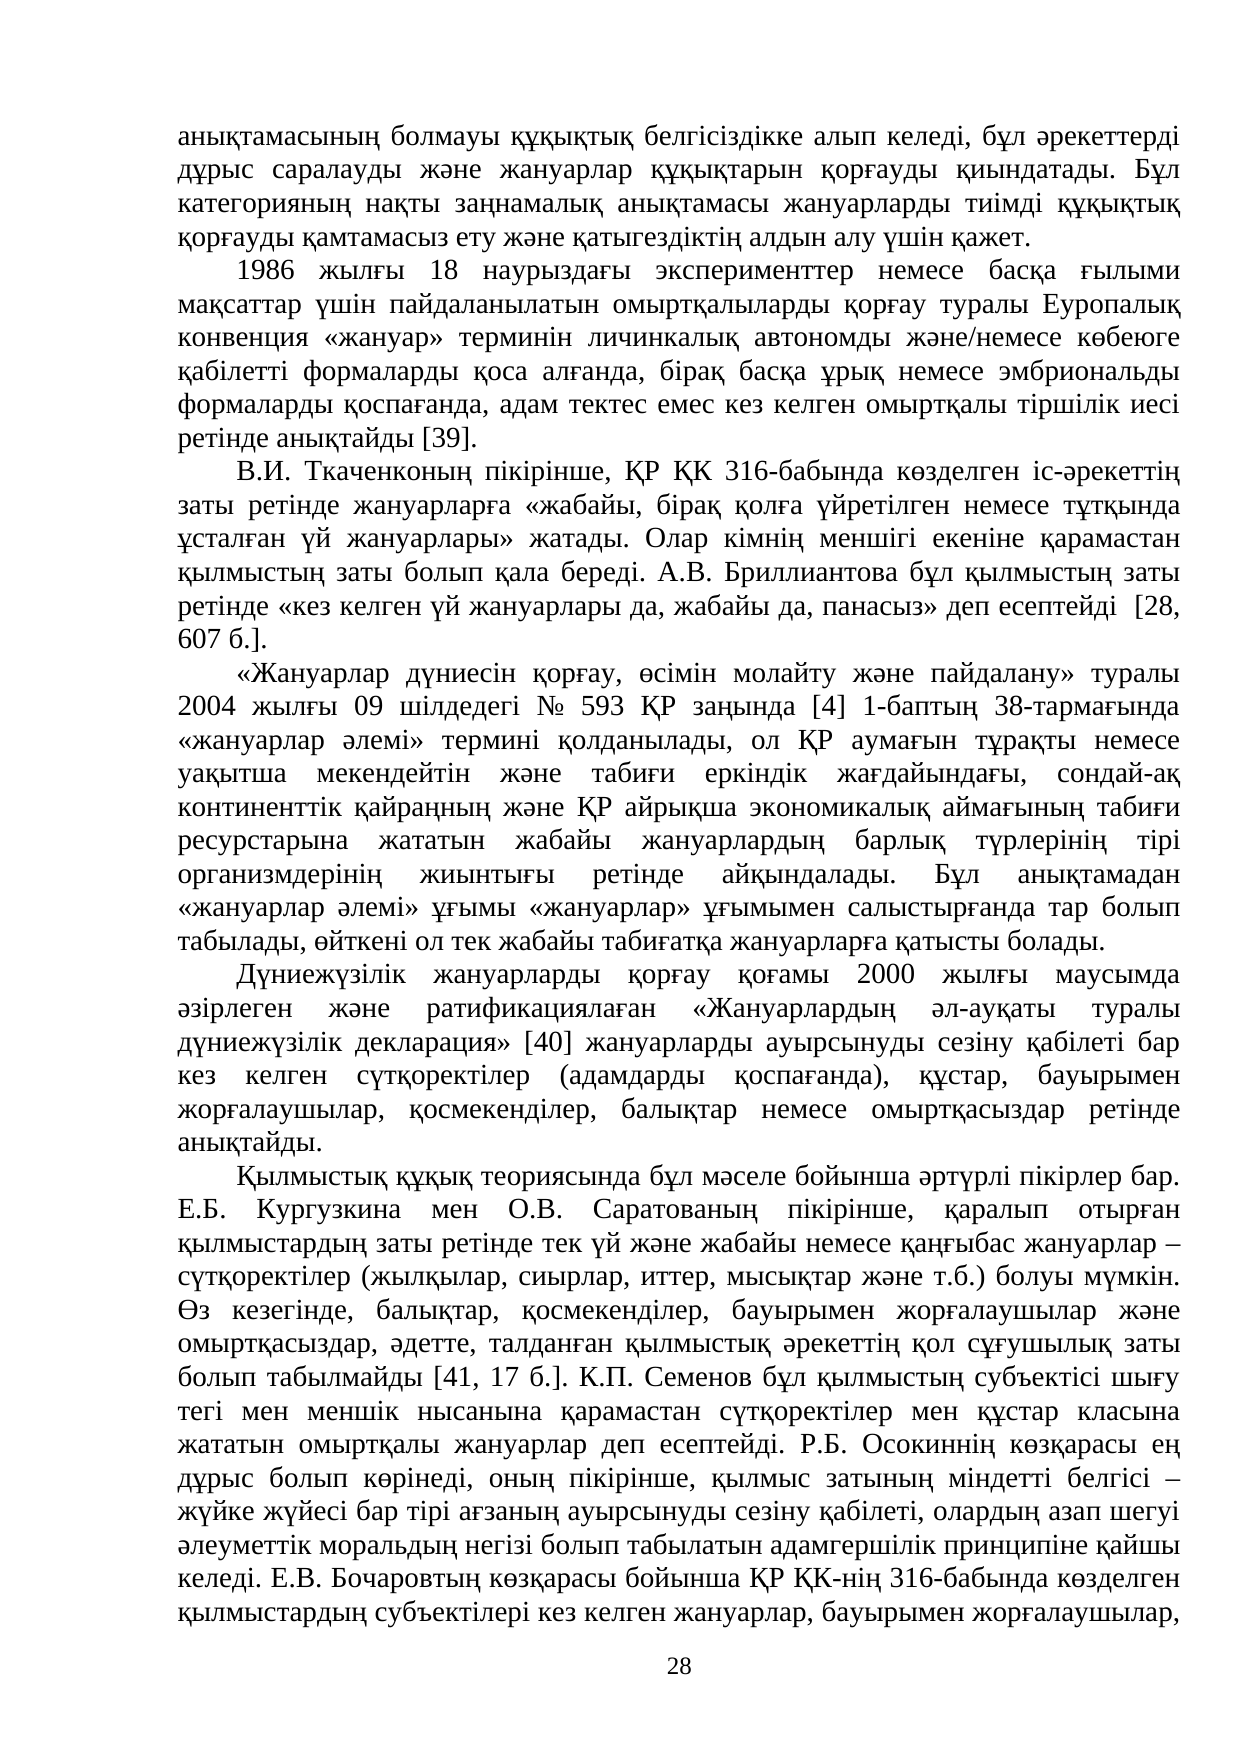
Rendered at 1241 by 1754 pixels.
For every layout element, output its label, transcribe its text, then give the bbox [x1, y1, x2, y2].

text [177, 118, 1181, 252]
text 1986 жылғы 18 наурыздағы эксперименттер немесе басқа ғылыми мақсаттар үшін пайдаланылатын омыртқалыларды қорғау туралы Еуропалық конвенция «жануар» терминін личинкалық автономды және/немесе көбеюге қабілетті формаларды қоса алғанда, бірақ басқа ұрық немесе эмбриональды формаларды қоспағанда, адам тектес емес кез келген омыртқалы тіршілік иесі ретінде анықтайды [39]. [177, 252, 1181, 453]
text Дүниежүзілік жануарларды қорғау қоғамы 2000 жылғы маусымда әзірлеген және ратификациялаған «Жануарлардың әл-ауқаты туралы дүниежүзілік декларация» [40] жануарларды ауырсынуды сезіну қабілеті бар кез келген сүтқоректілер (адамдарды қоспағанда), құстар, бауырымен жорғалаушылар, қосмекенділер, балықтар немесе омыртқасыздар ретінде анықтайды. [177, 957, 1181, 1158]
text В.И. Ткаченконың пікірінше, ҚР ҚК 316-бабында көзделген іс-әрекеттің заты ретінде жануарларға «жабайы, бірақ қолға үйретілген немесе тұтқында ұсталған үй жануарлары» жатады. Олар кімнің меншігі екеніне қарамастан қылмыстың заты болып қала береді. А.В. Бриллиантова бұл қылмыстың заты ретінде «кез келген үй жануарлары да, жабайы да, панасыз» деп есептейді [28, 607 б.]. [177, 453, 1181, 655]
text «Жануарлар дүниесін қорғау, өсімін молайту және пайдалану» туралы 2004 жылғы 09 шілдедегі № 593 ҚР заңында [4] 1-баптың 38-тармағында «жануарлар әлемі» термині қолданылады, ол ҚР аумағын тұрақты немесе уақытша мекендейтін және табиғи еркіндік жағдайындағы, сондай-ақ континенттік қайраңның және ҚР айрықша экономикалық аймағының табиғи ресурстарына жататын жабайы жануарлардың барлық түрлерінің тірі организмдерінің жиынтығы ретінде айқындалады. Бұл анықтамадан «жануарлар әлемі» ұғымы «жануарлар» ұғымымен салыстырғанда тар болып табылады, өйткені ол тек жабайы табиғатқа жануарларға қатысты болады. [177, 655, 1181, 957]
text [177, 1158, 1181, 1627]
